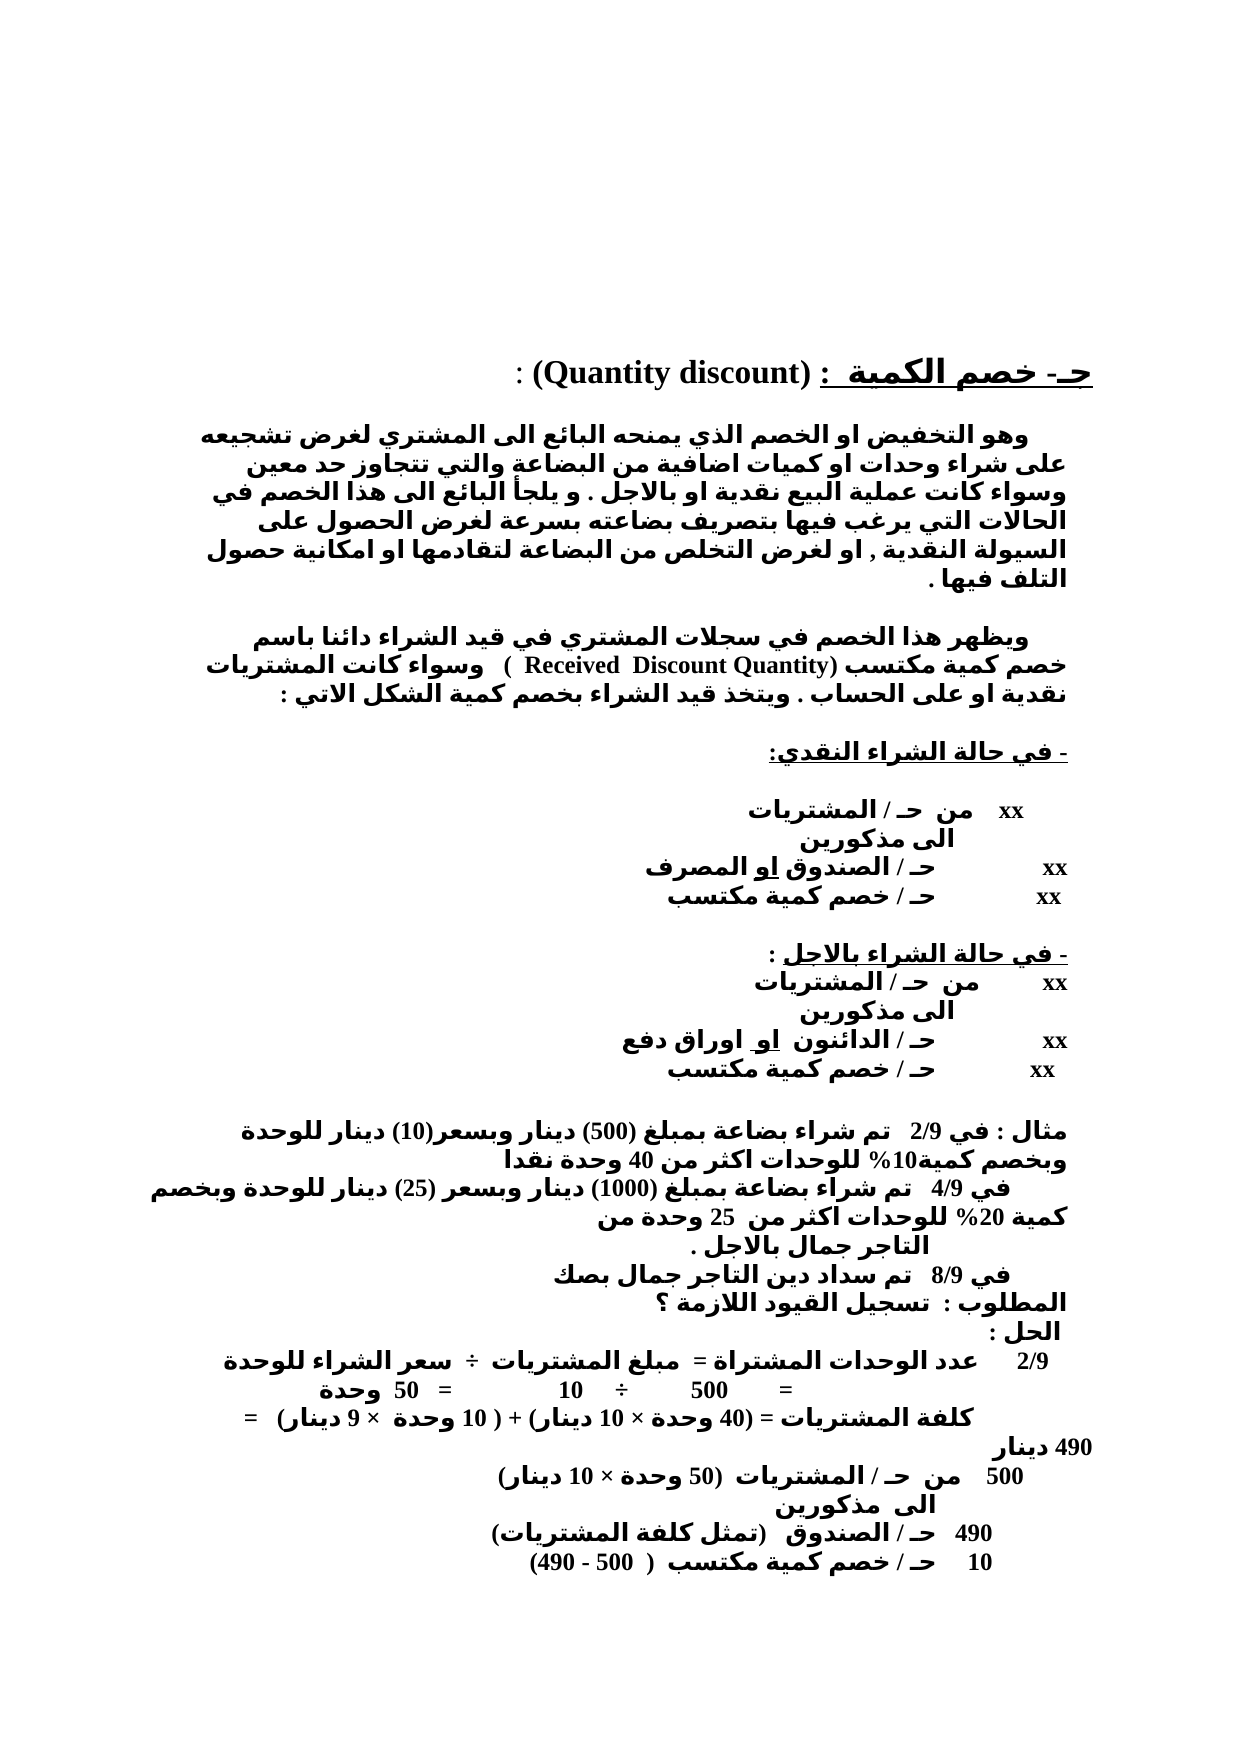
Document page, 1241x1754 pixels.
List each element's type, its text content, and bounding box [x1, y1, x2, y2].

text الحل : [187, 1317, 1067, 1346]
text في 4/9 تم شراء بضاعة بمبلغ (1000) دينار وبسعر (25) دينار للوحدة وبخصم كمية 20% للوحدات اكثر من 25 وحدة من [143, 1173, 1067, 1231]
text وهو التخفيض او الخصم الذي يمنحه البائع الى المشتري لغرض تشجيعه على شراء وحدات او كميات اضافية من البضاعة والتي تتجاوز حد معين وسواء كانت عملية البيع نقدية او بالاجل . و يلجأ البائع الى هذا الخصم في الحالات التي يرغب فيها بتصريف بضاعته بسرعة لغرض الحصول على السيولة النقدية , او لغرض التخلص من البضاعة لتقادمها او امكانية حصول التلف فيها . [187, 420, 1068, 592]
text 10 حـ / خصم كمية مكتسب ( 500 - 490) [187, 1547, 1093, 1576]
text كلفة المشتريات = (40 وحدة × 10 دينار) + ( 10 وحدة × 9 دينار) = 490 دينار [187, 1403, 1093, 1461]
text xx حـ / الدائنون او اوراق دفع [187, 1025, 1067, 1054]
text المطلوب : تسجيل القيود اللازمة ؟ [187, 1288, 1067, 1317]
text xx حـ / الصندوق او المصرف [187, 852, 1067, 881]
text xx من حـ / المشتريات [187, 795, 1067, 824]
text الى مذكورين [187, 996, 1067, 1025]
text 490 حـ / الصندوق (تمثل كلفة المشتريات) [187, 1518, 1093, 1547]
text xx حـ / خصم كمية مكتسب [187, 1054, 1067, 1082]
text ويظهر هذا الخصم في سجلات المشتري في قيد الشراء دائنا باسم خصم كمية مكتسب (Received Discount Quantity ) وسواء كانت المشتريات نقدية او على الحساب . ويتخذ قيد الشراء بخصم كمية الشكل الاتي : [187, 622, 1068, 708]
text في 8/9 تم سداد دين التاجر جمال بصك [187, 1260, 1067, 1288]
text 2/9 عدد الوحدات المشتراة = مبلغ المشتريات ÷ سعر الشراء للوحدة [187, 1346, 1093, 1375]
text التاجر جمال بالاجل . [173, 1231, 1067, 1260]
text 500 من حـ / المشتريات (50 وحدة × 10 دينار) [187, 1461, 1093, 1490]
text xx حـ / خصم كمية مكتسب [187, 881, 1067, 910]
text الى مذكورين [187, 1490, 1093, 1518]
text الى مذكورين [187, 824, 1067, 852]
text xx من حـ / المشتريات [187, 967, 1067, 996]
text - في حالة الشراء النقدي: [187, 737, 1067, 766]
text جـ- خصم الكمية : (Quantity discount) : [187, 352, 1093, 391]
text = 500 ÷ 10 = 50 وحدة [187, 1375, 1093, 1403]
text - في حالة الشراء بالاجل : [187, 939, 1067, 967]
text مثال : في 2/9 تم شراء بضاعة بمبلغ (500) دينار وبسعر(10) دينار للوحدة وبخصم كمية10% للوحدات اكثر من 40 وحدة نقدا [158, 1116, 1067, 1173]
